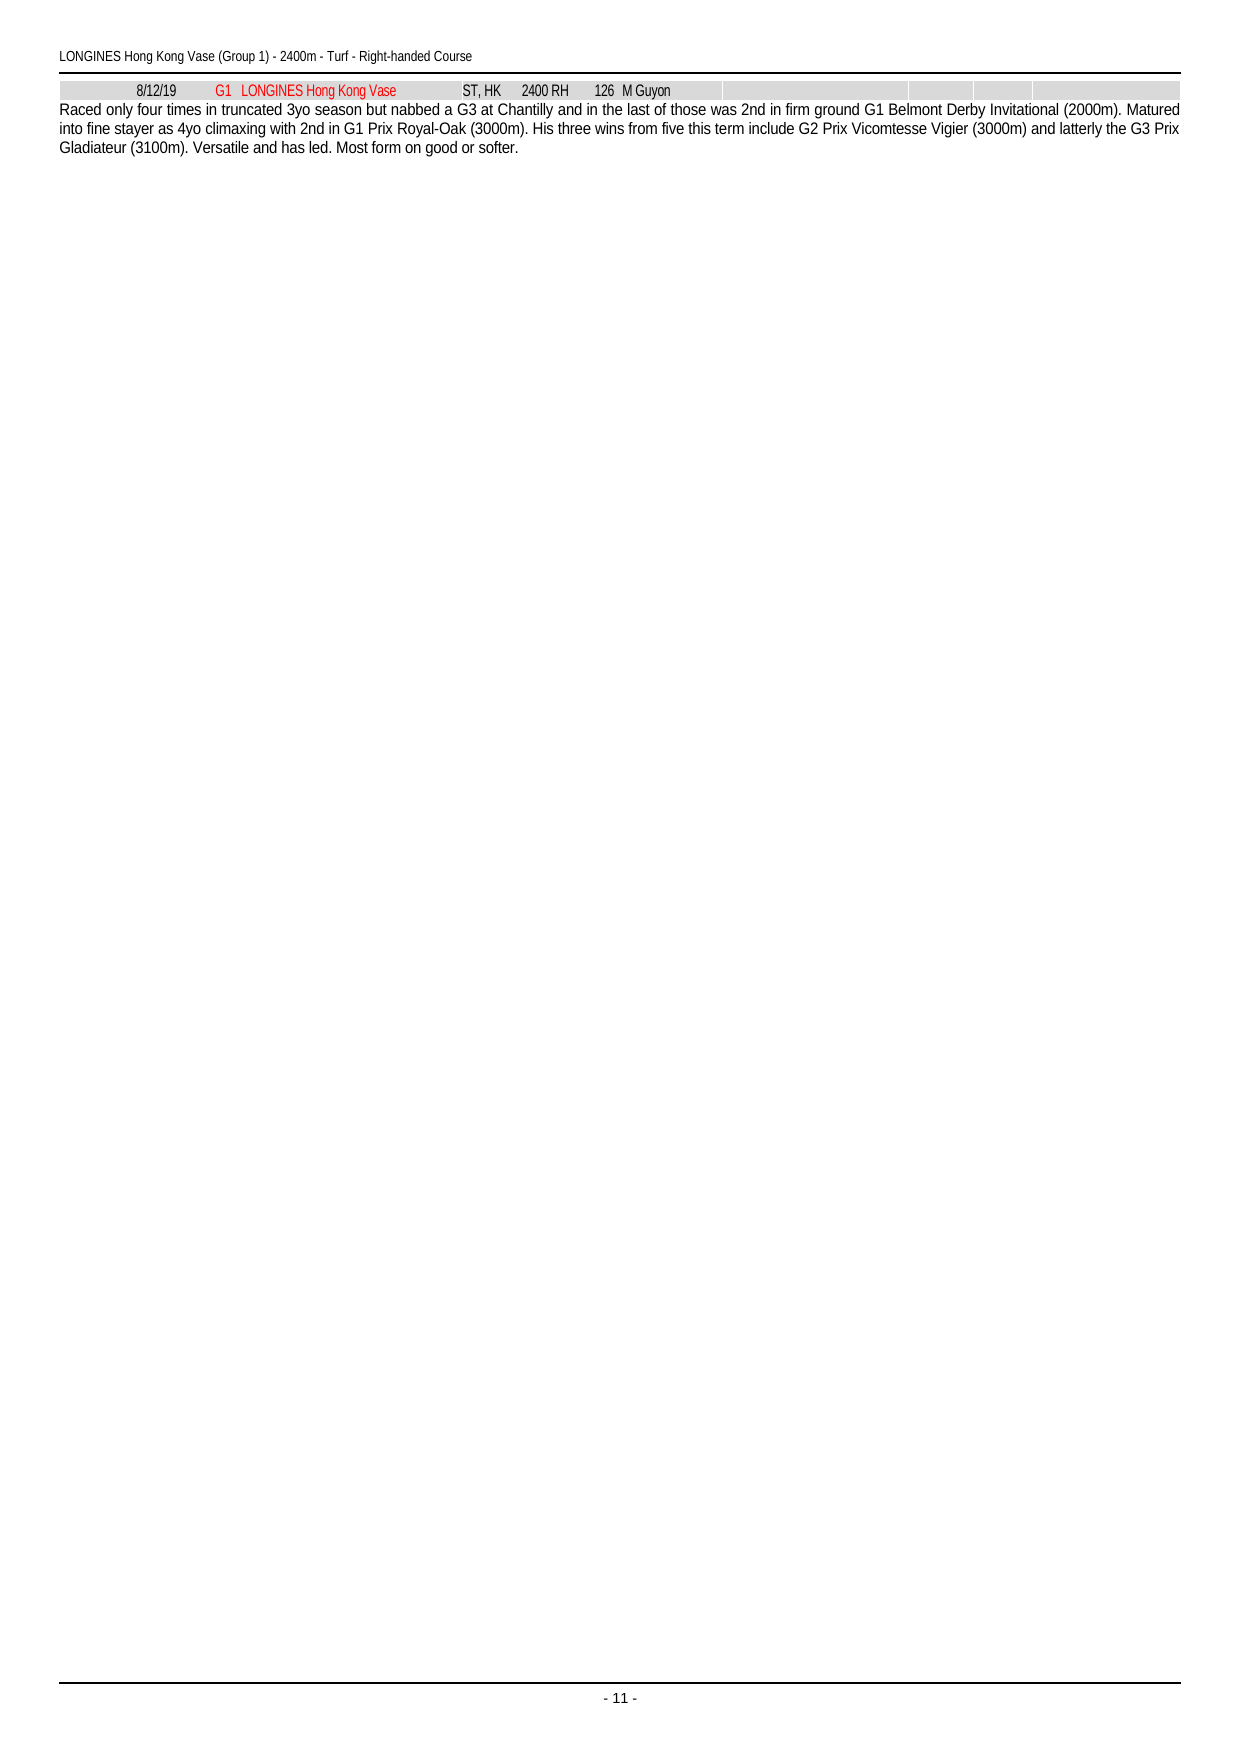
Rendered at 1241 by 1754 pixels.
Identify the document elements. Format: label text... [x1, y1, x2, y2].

table_cell [725, 81, 755, 100]
text Raced only four times in truncated 3yo season but nabbed a G3 at Chantilly and in the last of those was 2nd in firm ground G1 Belmont Derby Invitational (2000m). Matured into fine stayer as 4yo climaxing with 2nd in G1 Prix Royal-Oak (3000m). His three wins from five this term include G2 Prix Vicomtesse Vigier (3000m) and latterly the G3 Prix Gladiateur (3100m). Versatile and has led. Most form on good or softer. [59, 100, 1181, 157]
table_cell [855, 81, 891, 100]
table_cell [1056, 81, 1092, 100]
table_cell [569, 81, 593, 100]
table_cell [909, 81, 932, 100]
table_cell [1015, 81, 1032, 100]
table_cell ST, HK [463, 81, 522, 100]
table_cell [950, 81, 973, 100]
table_cell 126 [593, 81, 622, 100]
table_cell 2400 RH [522, 81, 569, 100]
table_cell [95, 81, 125, 100]
table_cell [991, 81, 1015, 100]
table_cell [1033, 81, 1056, 100]
table_cell G1 [209, 81, 238, 100]
table_cell 8/12/19 [125, 81, 179, 100]
table_cell [974, 81, 991, 100]
table_cell [814, 81, 855, 100]
table_cell [699, 81, 722, 100]
table_cell [784, 81, 814, 100]
table_cell [891, 81, 908, 100]
table_cell [179, 81, 209, 100]
table_cell [1092, 81, 1180, 100]
table_cell [60, 81, 95, 100]
table_cell M Guyon [622, 81, 699, 100]
table_cell [932, 81, 950, 100]
table_cell LONGINES Hong Kong Vase [238, 81, 462, 100]
table_cell [755, 81, 784, 100]
